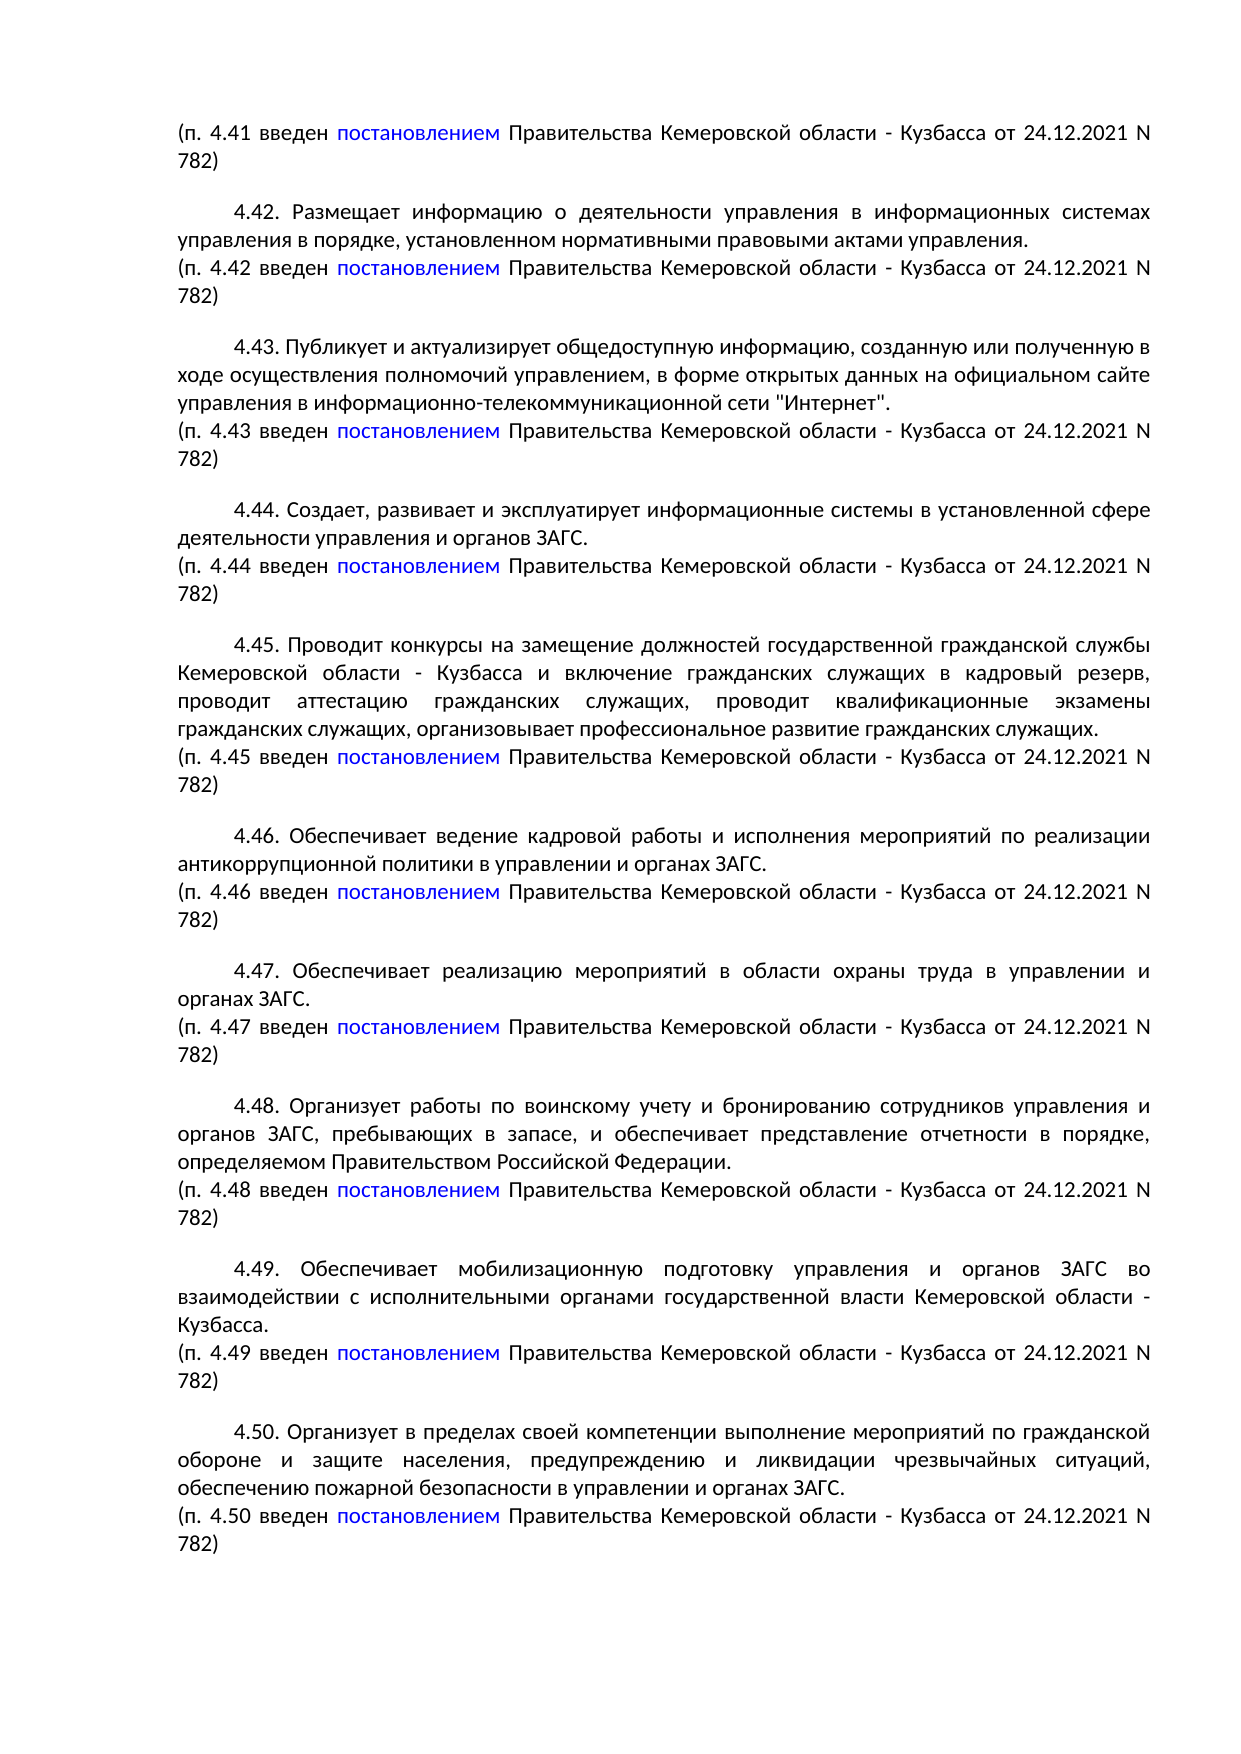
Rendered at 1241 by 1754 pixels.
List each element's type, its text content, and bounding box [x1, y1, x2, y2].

text 4.45. Проводит конкурсы на замещение должностей государственной гражданской службы Кемеровской области - Кузбасса и включение гражданских служащих в кадровый резерв, проводит аттестацию гражданских служащих, проводит квалификационные экзамены гражданских служащих, организовывает профессиональное развитие гражданских служащих. [177, 630, 1152, 742]
text 4.48. Организует работы по воинскому учету и бронированию сотрудников управления и органов ЗАГС, пребывающих в запасе, и обеспечивает представление отчетности в порядке, определяемом Правительством Российской Федерации. [177, 1091, 1152, 1175]
text (п. 4.50 введен постановлением Правительства Кемеровской области - Кузбасса от 24.12.2021 N 782) [177, 1501, 1152, 1557]
text (п. 4.49 введен постановлением Правительства Кемеровской области - Кузбасса от 24.12.2021 N 782) [177, 1338, 1152, 1394]
text 4.44. Создает, развивает и эксплуатирует информационные системы в установленной сфере деятельности управления и органов ЗАГС. [177, 495, 1152, 551]
text 4.43. Публикует и актуализирует общедоступную информацию, созданную или полученную в ходе осуществления полномочий управлением, в форме открытых данных на официальном сайте управления в информационно-телекоммуникационной сети "Интернет". [177, 332, 1152, 416]
text (п. 4.43 введен постановлением Правительства Кемеровской области - Кузбасса от 24.12.2021 N 782) [177, 416, 1152, 472]
text 4.47. Обеспечивает реализацию мероприятий в области охраны труда в управлении и органах ЗАГС. [177, 956, 1152, 1012]
text (п. 4.45 введен постановлением Правительства Кемеровской области - Кузбасса от 24.12.2021 N 782) [177, 742, 1152, 798]
text 4.46. Обеспечивает ведение кадровой работы и исполнения мероприятий по реализации антикоррупционной политики в управлении и органах ЗАГС. [177, 821, 1152, 877]
text (п. 4.48 введен постановлением Правительства Кемеровской области - Кузбасса от 24.12.2021 N 782) [177, 1175, 1152, 1231]
text (п. 4.47 введен постановлением Правительства Кемеровской области - Кузбасса от 24.12.2021 N 782) [177, 1012, 1152, 1068]
text 4.50. Организует в пределах своей компетенции выполнение мероприятий по гражданской обороне и защите населения, предупреждению и ликвидации чрезвычайных ситуаций, обеспечению пожарной безопасности в управлении и органах ЗАГС. [177, 1417, 1152, 1501]
text 4.42. Размещает информацию о деятельности управления в информационных системах управления в порядке, установленном нормативными правовыми актами управления. [177, 197, 1152, 253]
text (п. 4.42 введен постановлением Правительства Кемеровской области - Кузбасса от 24.12.2021 N 782) [177, 253, 1152, 309]
text (п. 4.44 введен постановлением Правительства Кемеровской области - Кузбасса от 24.12.2021 N 782) [177, 551, 1152, 607]
text (п. 4.41 введен постановлением Правительства Кемеровской области - Кузбасса от 24.12.2021 N 782) [177, 118, 1152, 174]
text (п. 4.46 введен постановлением Правительства Кемеровской области - Кузбасса от 24.12.2021 N 782) [177, 877, 1152, 933]
text 4.49. Обеспечивает мобилизационную подготовку управления и органов ЗАГС во взаимодействии с исполнительными органами государственной власти Кемеровской области - Кузбасса. [177, 1254, 1152, 1338]
